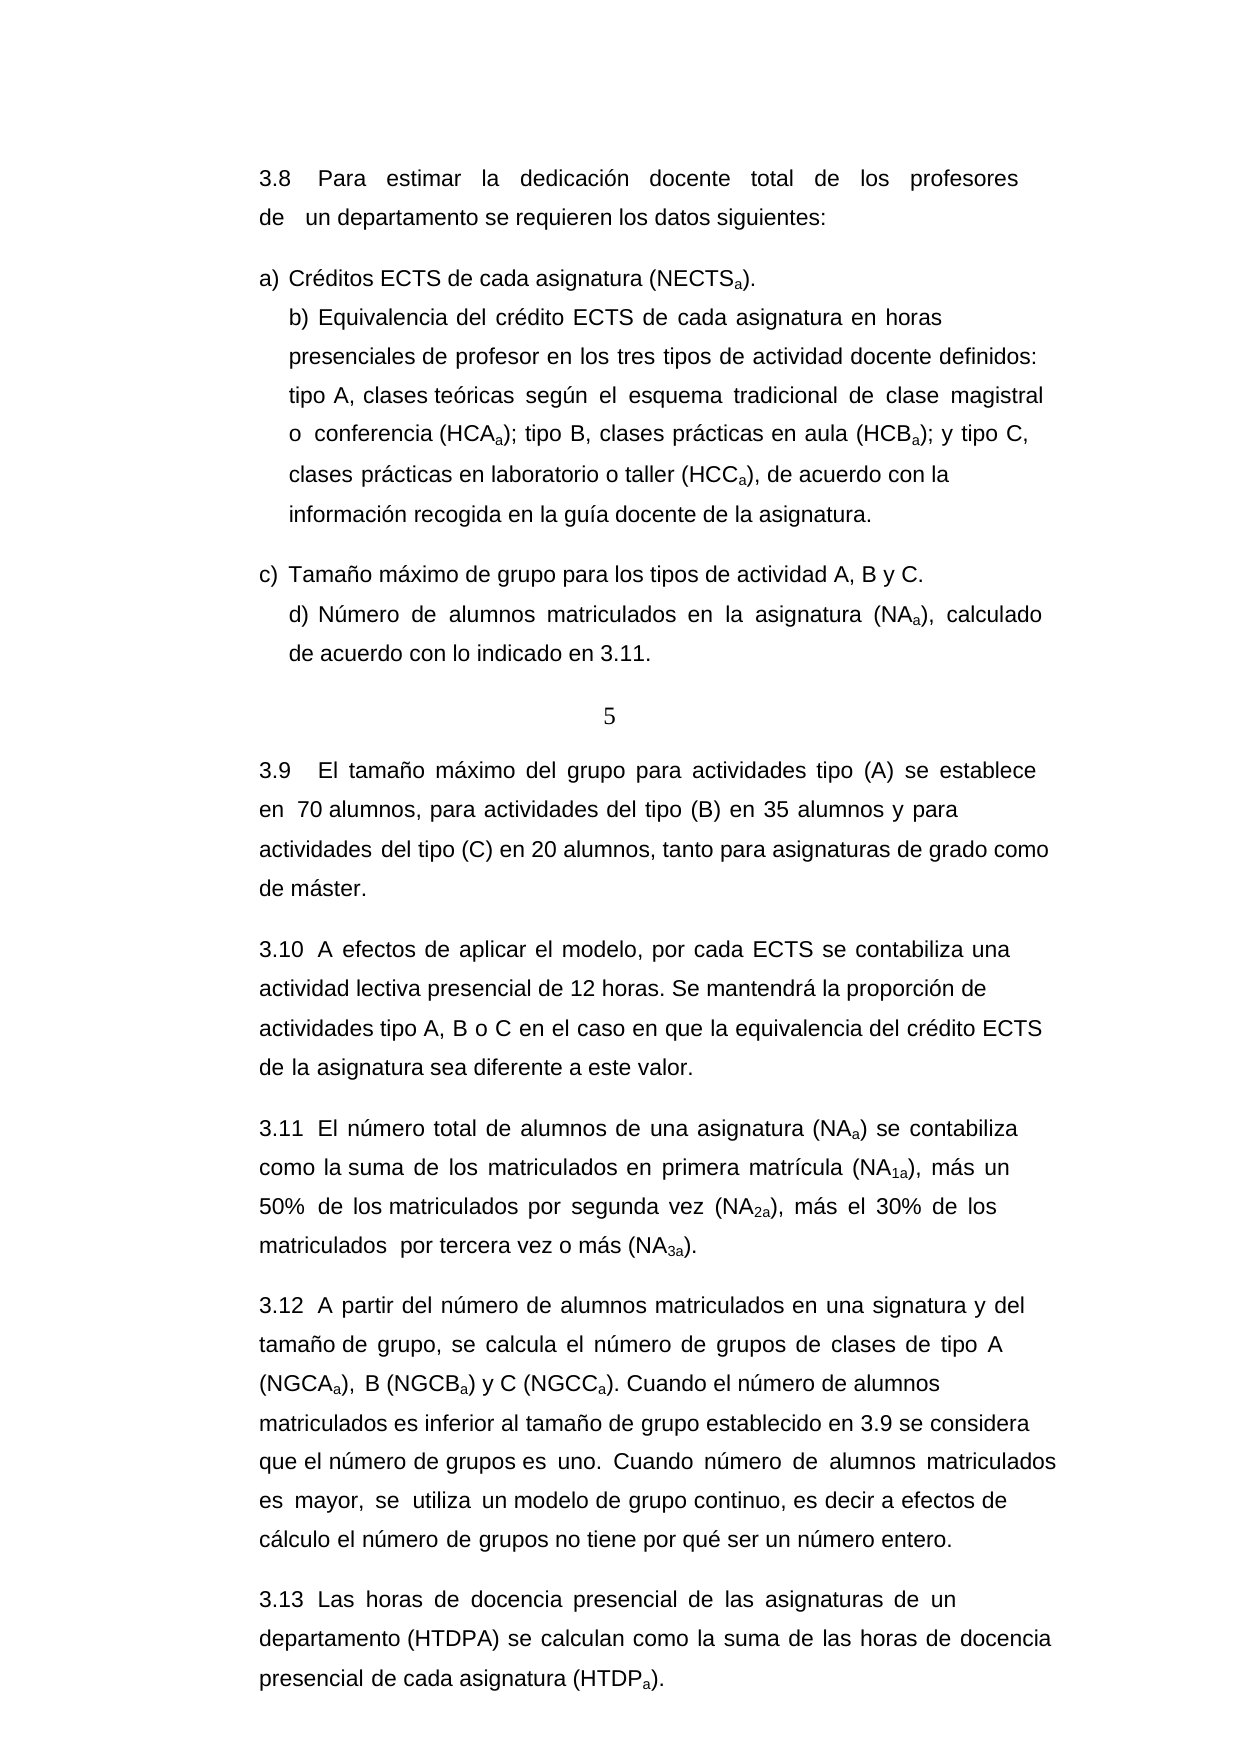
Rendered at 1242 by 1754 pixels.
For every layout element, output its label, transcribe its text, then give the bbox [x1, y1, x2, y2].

text 3.9 El tamaño máximo del grupo para actividades tipo (A) se establece en 70 alumnos, para actividades del tipo (B) en 35 alumnos y para actividades del tipo (C) en 20 alumnos, tanto para asignaturas de grado como de máster. [259, 757, 1060, 901]
text 3.8 Para estimar la dedicación docente total de los profesores de un departamento se requieren los datos siguientes: [259, 164, 1060, 230]
text 5 [603, 701, 624, 730]
text 3.11 El número total de alumnos de una asignatura (NAa) se contabiliza como la suma de los matriculados en primera matrícula (NA1a), más un 50% de los matriculados por segunda vez (NA2a), más el 30% de los matriculados por tercera vez o más (NA3a). [259, 1115, 1061, 1259]
text 3.10 A efectos de aplicar el modelo, por cada ECTS se contabiliza una actividad lectiva presencial de 12 horas. Se mantendrá la proporción de actividades tipo A, B o C en el caso en que la equivalencia del crédito ECTS de la asignatura sea diferente a este valor. [259, 936, 1060, 1080]
text 3.12 A partir del número de alumnos matriculados en una signatura y del tamaño de grupo, se calcula el número de grupos de clases de tipo A (NGCAa), B (NGCBa) y C (NGCCa). Cuando el número de alumnos matriculados es inferior al tamaño de grupo establecido en 3.9 se considera que el número de grupos es uno. Cuando número de alumnos matriculados es mayor, se utiliza un modelo de grupo continuo, es decir a efectos de cálculo el número de grupos no tiene por qué ser un número entero. [259, 1292, 1061, 1552]
text d) Número de alumnos matriculados en la asignatura (NAa), calculado de acuerdo con lo indicado en 3.11. [288, 601, 1060, 666]
text c) Tamaño máximo de grupo para los tipos de actividad A, B y C. [259, 561, 1069, 588]
text a) Créditos ECTS de cada asignatura (NECTSa). [259, 264, 1069, 292]
text 3.13 Las horas de docencia presencial de las asignaturas de un departamento (HTDPA) se calculan como la suma de las horas de docencia presencial de cada asignatura (HTDPa). [259, 1586, 1061, 1693]
text b) Equivalencia del crédito ECTS de cada asignatura en horas presenciales de profesor en los tres tipos de actividad docente definidos: tipo A, clases teóricas según el esquema tradicional de clase magistral o conferencia (HCAa); tipo B, clases prácticas en aula (HCBa); y tipo C, clases prácticas en laboratorio o taller (HCCa), de acuerdo con la información recogida en la guía docente de la asignatura. [288, 304, 1061, 527]
